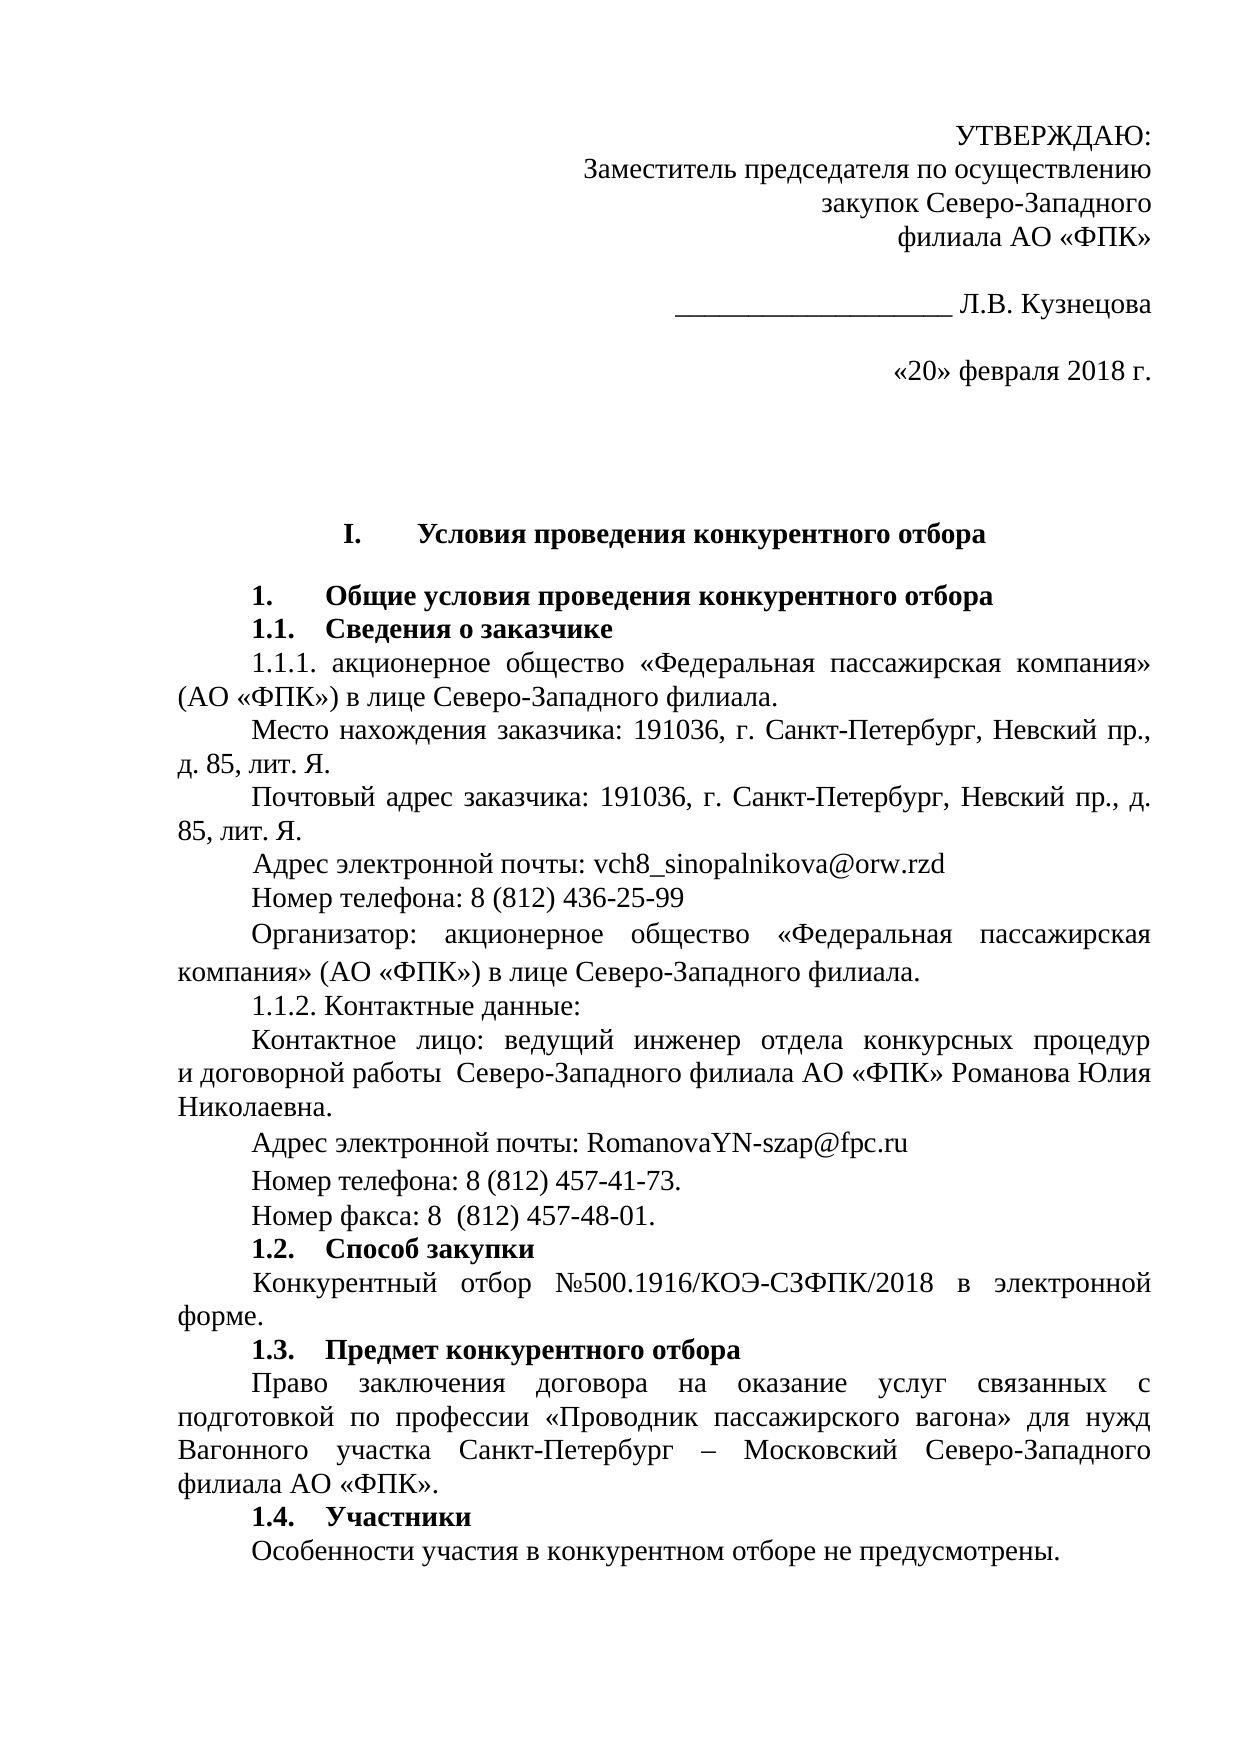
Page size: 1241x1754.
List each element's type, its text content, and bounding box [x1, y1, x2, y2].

text ___________________ Л.В. Кузнецова [177, 286, 1152, 319]
text филиала АО «ФПК» [177, 219, 1152, 252]
text 1.1.1. акционерное общество «Федеральная пассажирская компания» (АО «ФПК») в лице Северо-Западного филиала. [177, 645, 1152, 712]
text Номер телефона: 8 (812) 436-25-99 [177, 880, 1152, 913]
subtitle Общие условия проведения конкурентного отбора [177, 578, 1152, 612]
text «20» февраля 2018 г. [177, 353, 1152, 386]
text закупок Северо-Западного [177, 185, 1152, 219]
text Номер телефона: 8 (812) 457-41-73. [177, 1160, 1152, 1198]
subtitle Способ закупки [251, 1231, 1152, 1265]
text 1.1.2. Контактные данные: [177, 988, 1152, 1022]
text Адрес электронной почты: RomanovaYN-szap@fpc.ru [177, 1123, 1152, 1160]
text Право заключения договора на оказание услуг связанных с подготовкой по профессии «Проводник пассажирского вагона» для нужд Вагонного участка Санкт-Петербург – Московский Северо-Западного филиала АО «ФПК». [177, 1365, 1152, 1499]
text УТВЕРЖДАЮ: [177, 118, 1152, 152]
text Контактное лицо: ведущий инженер отдела конкурсных процедур и договорной работы Северо-Западного филиала АО «ФПК» Романова Юлия Николаевна. [177, 1022, 1152, 1123]
subtitle Условия проведения конкурентного отбора [177, 516, 1152, 549]
subtitle Сведения о заказчике [177, 612, 1152, 645]
text Особенности участия в конкурентном отборе не предусмотрены. [177, 1533, 1152, 1567]
text Конкурентный отбор №500.1916/КОЭ-СЗФПК/2018 в электронной форме. [177, 1265, 1152, 1332]
subtitle Предмет конкурентного отбора [251, 1332, 1152, 1365]
subtitle Участники [251, 1499, 1152, 1533]
text Место нахождения заказчика: 191036, г. Санкт-Петербург, Невский пр., д. 85, лит. Я. [177, 712, 1152, 779]
list Адрес электронной почты: vch8_sinopalnikova@orw.rzd [252, 846, 1152, 880]
text Номер факса: 8 (812) 457-48-01. [177, 1198, 1152, 1231]
text Почтовый адрес заказчика: 191036, г. Санкт-Петербург, Невский пр., д. 85, лит. Я. [177, 779, 1152, 846]
text Заместитель председателя по осуществлению [177, 152, 1152, 185]
text Организатор: акционерное общество «Федеральная пассажирская компания» (АО «ФПК») в лице Северо-Западного филиала. [177, 913, 1152, 988]
